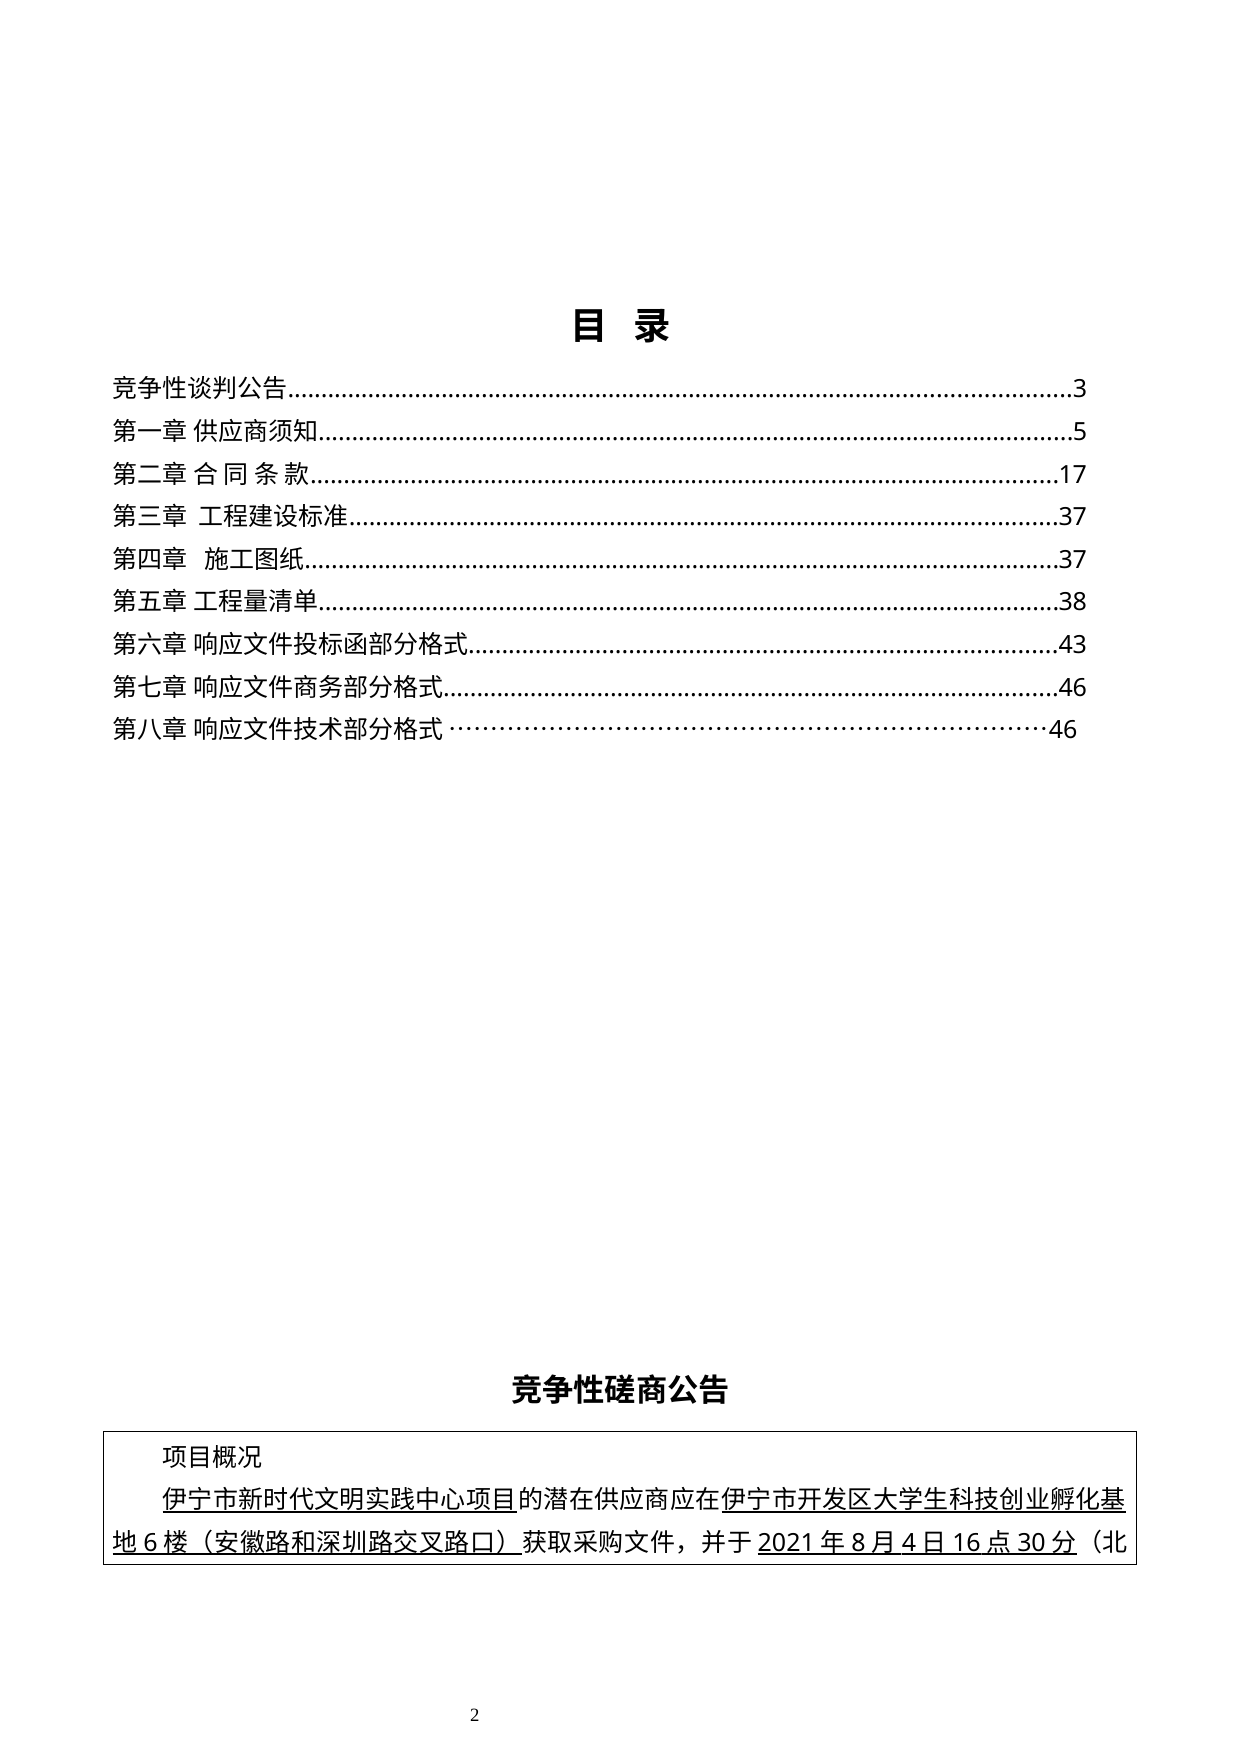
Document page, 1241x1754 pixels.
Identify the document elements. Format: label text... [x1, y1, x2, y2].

text 第八章 响应文件技术部分格式 ………………………………………………………………46 [112, 707, 1128, 749]
subtitle 竞争性磋商公告 [112, 1346, 1128, 1431]
text 目 录 [112, 281, 1128, 366]
text 第四章 施工图纸 37 [112, 536, 1128, 579]
text 第二章 合 同 条 款 17 [112, 451, 1128, 493]
text 第三章 工程建设标准 37 [112, 493, 1128, 536]
text 竞争性谈判公告 3 [112, 366, 1128, 408]
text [104, 1473, 1136, 1564]
text 第六章 响应文件投标函部分格式 43 [112, 621, 1128, 664]
text 第五章 工程量清单 38 [112, 579, 1128, 621]
text 第七章 响应文件商务部分格式 46 [112, 664, 1128, 707]
text 项目概况 [104, 1432, 1136, 1473]
text 第一章 供应商须知 5 [112, 408, 1128, 451]
